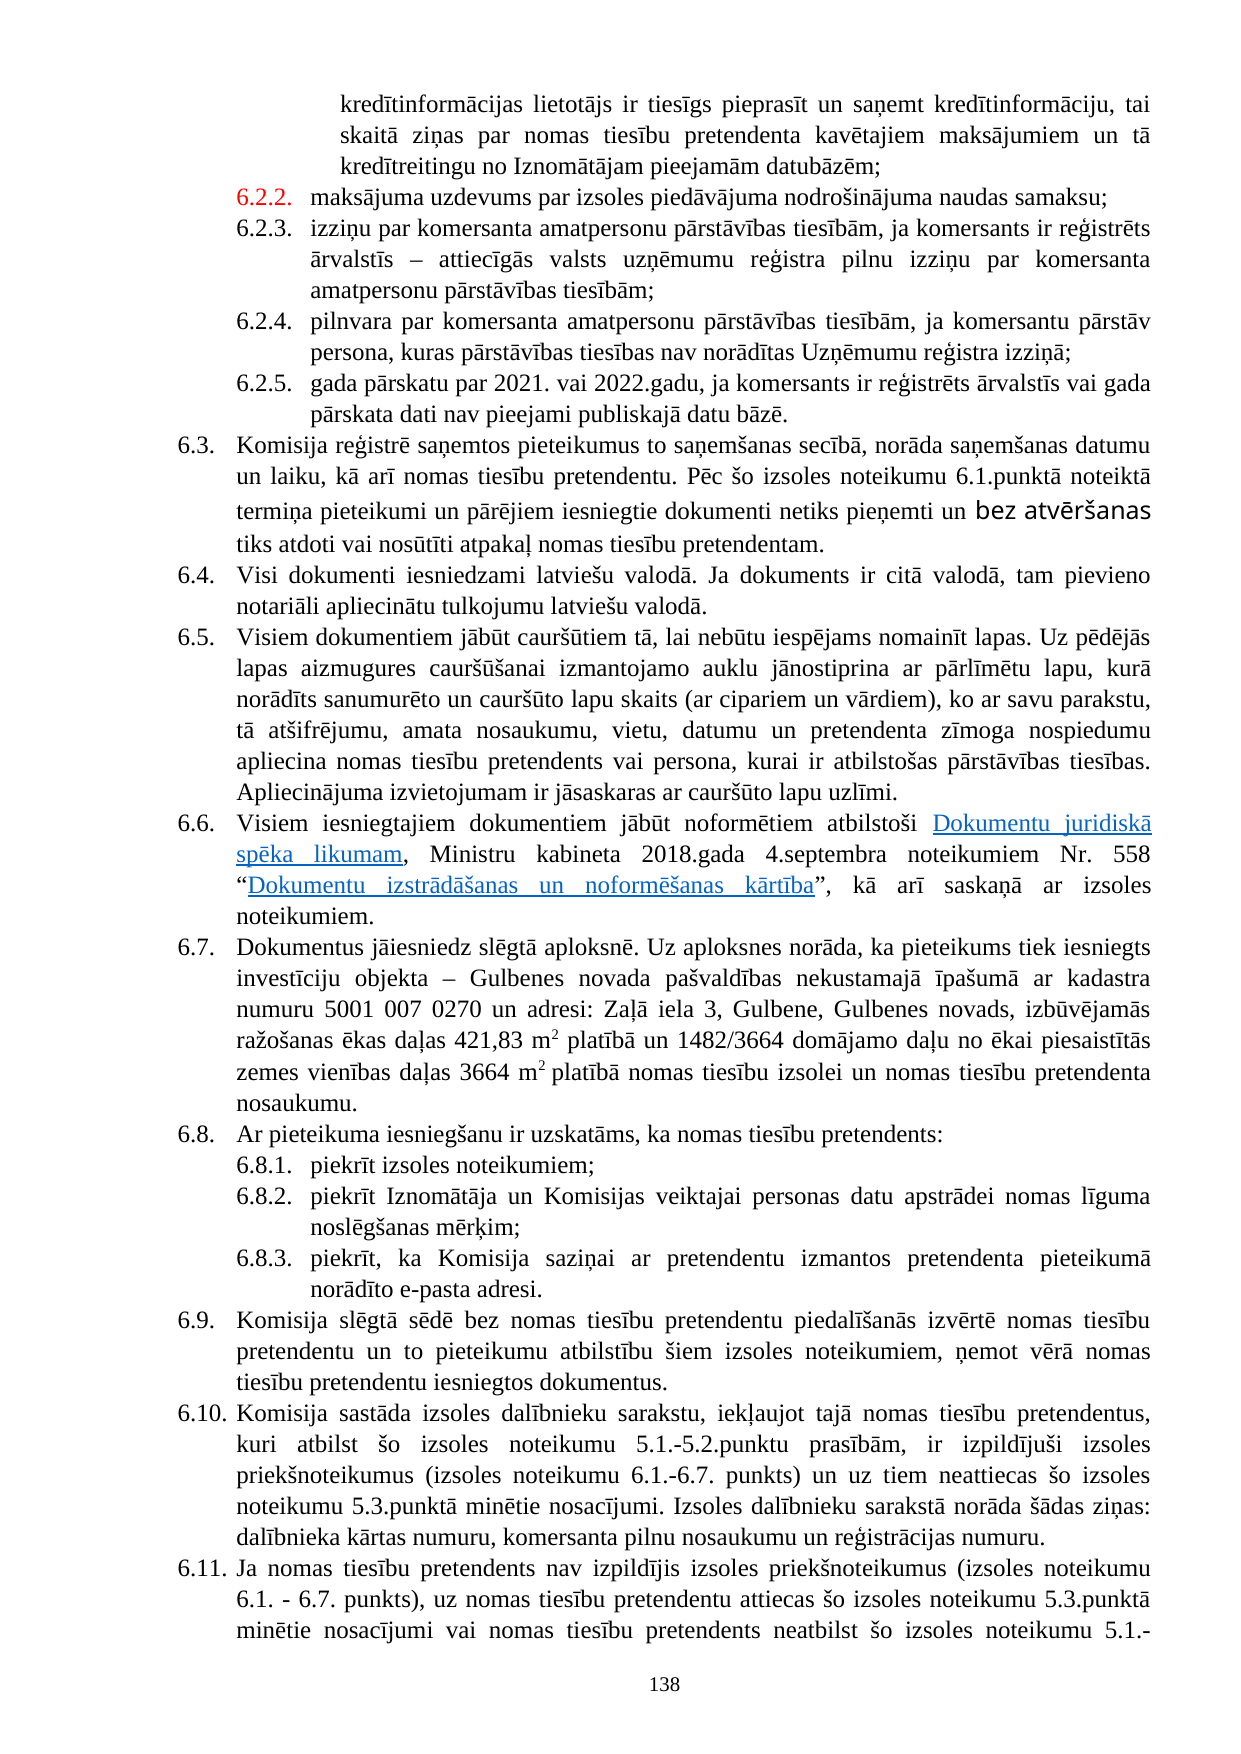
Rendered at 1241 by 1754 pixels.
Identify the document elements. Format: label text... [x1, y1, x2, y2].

list maksājuma uzdevums par izsoles piedāvājuma nodrošinājuma naudas samaksu; [236, 182, 1152, 211]
list Visiem iesniegtajiem dokumentiem jābūt noformētiem atbilstoši Dokumentu juridiskā spēka likumam, Ministru kabineta 2018.gada 4.septembra noteikumiem Nr. 558 “Dokumentu izstrādāšanas un noformēšanas kārtība”, kā arī saskaņā ar izsoles noteikumiem. [177, 808, 1152, 930]
list Komisija slēgtā sēdē bez nomas tiesību pretendentu piedalīšanās izvērtē nomas tiesību pretendentu un to pieteikumu atbilstību šiem izsoles noteikumiem, ņemot vērā nomas tiesību pretendentu iesniegtos dokumentus. [177, 1305, 1152, 1396]
list gada pārskatu par 2021. vai 2022.gadu, ja komersants ir reģistrēts ārvalstīs vai gada pārskata dati nav pieejami publiskajā datu bāzē. [236, 368, 1152, 428]
list Komisija reģistrē saņemtos pieteikumus to saņemšanas secībā, norāda saņemšanas datumu un laiku, kā arī nomas tiesību pretendentu. Pēc šo izsoles noteikumu 6.1.punktā noteiktā termiņa pieteikumi un pārējiem iesniegtie dokumenti netiks pieņemti un bez atvēršanas tiks atdoti vai nosūtīti atpakaļ nomas tiesību pretendentam. [177, 430, 1152, 558]
list piekrīt izsoles noteikumiem; [236, 1150, 1152, 1178]
list Visiem dokumentiem jābūt cauršūtiem tā, lai nebūtu iespējams nomainīt lapas. Uz pēdējās lapas aizmugures cauršūšanai izmantojamo auklu jānostiprina ar pārlīmētu lapu, kurā norādīts sanumurēto un cauršūto lapu skaits (ar cipariem un vārdiem), ko ar savu parakstu, tā atšifrējumu, amata nosaukumu, vietu, datumu un pretendenta zīmoga nospiedumu apliecina nomas tiesību pretendents vai persona, kurai ir atbilstošas pārstāvības tiesības. Apliecinājuma izvietojumam ir jāsaskaras ar cauršūto lapu uzlīmi. [177, 622, 1152, 806]
list Komisija sastāda izsoles dalībnieku sarakstu, iekļaujot tajā nomas tiesību pretendentus, kuri atbilst šo izsoles noteikumu 5.1.-5.2.punktu prasībām, ir izpildījuši izsoles priekšnoteikumus (izsoles noteikumu 6.1.-6.7. punkts) un uz tiem neattiecas šo izsoles noteikumu 5.3.punktā minētie nosacījumi. Izsoles dalībnieku sarakstā norāda šādas ziņas: dalībnieka kārtas numuru, komersanta pilnu nosaukumu un reģistrācijas numuru. [177, 1398, 1152, 1551]
list piekrīt, ka Komisija saziņai ar pretendentu izmantos pretendenta pieteikumā norādīto e-pasta adresi. [236, 1243, 1152, 1303]
list Dokumentus jāiesniedz slēgtā aploksnē. Uz aploksnes norāda, ka pieteikums tiek iesniegts investīciju objekta – Gulbenes novada pašvaldības nekustamajā īpašumā ar kadastra numuru 5001 007 0270 un adresi: Zaļā iela 3, Gulbene, Gulbenes novads, izbūvējamās ražošanas ēkas daļas 421,83 m2 platībā un 1482/3664 domājamo daļu no ēkai piesaistītās zemes vienības daļas 3664 m2 platībā nomas tiesību izsolei un nomas tiesību pretendenta nosaukumu. [177, 932, 1152, 1116]
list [310, 89, 1152, 179]
list Visi dokumenti iesniedzami latviešu valodā. Ja dokuments ir citā valodā, tam pievieno notariāli apliecinātu tulkojumu latviešu valodā. [177, 560, 1152, 620]
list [177, 1553, 1152, 1644]
list piekrīt Iznomātāja un Komisijas veiktajai personas datu apstrādei nomas līguma noslēgšanas mērķim; [236, 1181, 1152, 1241]
list izziņu par komersanta amatpersonu pārstāvības tiesībām, ja komersants ir reģistrēts ārvalstīs – attiecīgās valsts uzņēmumu reģistra pilnu izziņu par komersanta amatpersonu pārstāvības tiesībām; [236, 213, 1152, 304]
list Ar pieteikuma iesniegšanu ir uzskatāms, ka nomas tiesību pretendents: [177, 1119, 1152, 1147]
list pilnvara par komersanta amatpersonu pārstāvības tiesībām, ja komersantu pārstāv persona, kuras pārstāvības tiesības nav norādītas Uzņēmumu reģistra izziņā; [236, 306, 1152, 366]
